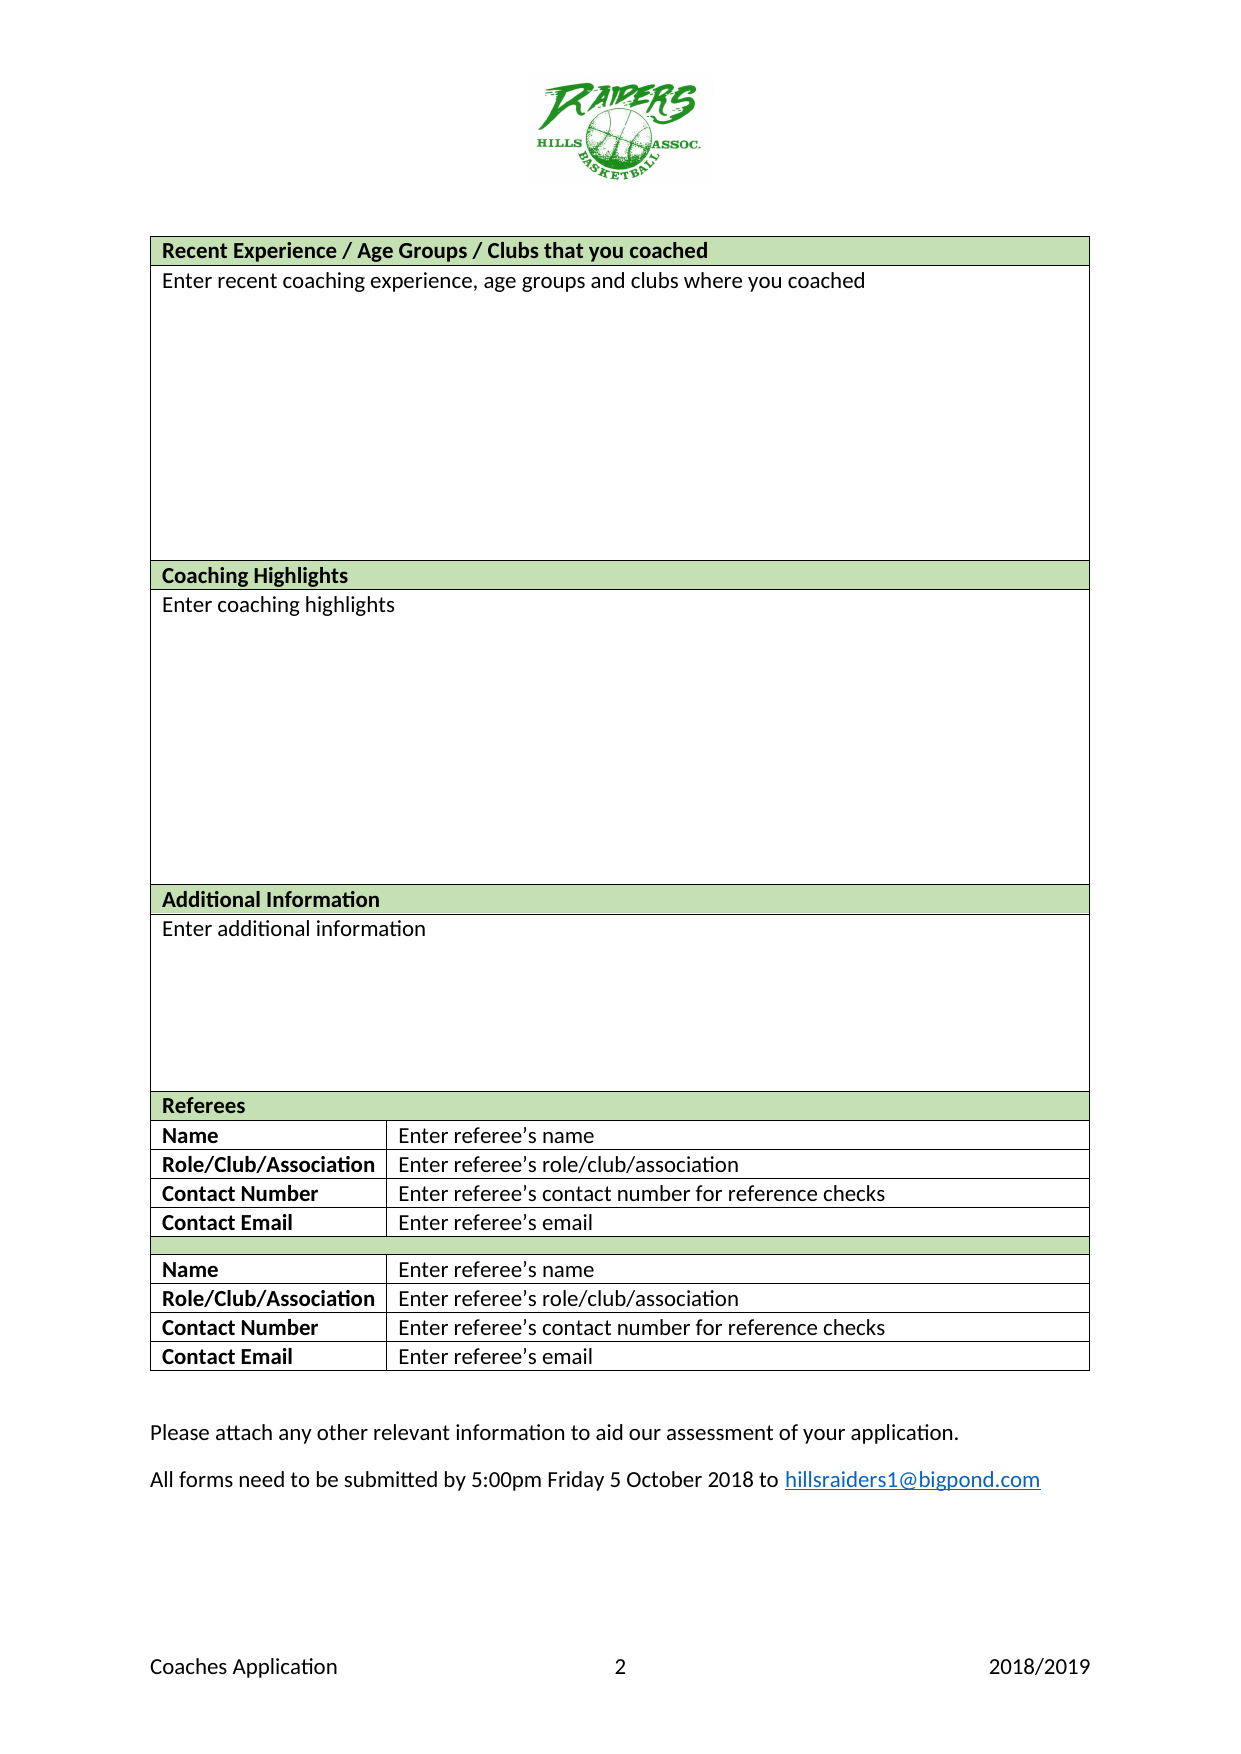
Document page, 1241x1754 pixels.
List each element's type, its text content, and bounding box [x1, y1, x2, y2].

table_cell Contact Number [151, 1313, 386, 1341]
table_cell Name [151, 1255, 386, 1283]
table_cell Contact Email [151, 1342, 386, 1370]
table_cell Contact Number [151, 1179, 386, 1207]
table_cell [151, 1237, 1089, 1254]
table_cell Name [151, 1121, 386, 1149]
table_cell [151, 266, 1089, 560]
table_cell Role/Club/Association [151, 1284, 386, 1312]
text All forms need to be submitted by 5:00pm Friday 5 October 2018 to hillsraiders1@bigpond.com [150, 1465, 1090, 1493]
table_cell Role/Club/Association [151, 1150, 386, 1178]
table_cell Additional Information [151, 885, 1089, 913]
table_header Recent Experience / Age Groups / Clubs that you coached [151, 237, 1089, 265]
table_cell Coaching Highlights [151, 561, 1089, 589]
table_cell Referees [151, 1092, 1089, 1120]
picture [527, 73, 713, 187]
table_cell Contact Email [151, 1208, 386, 1236]
text Please attach any other relevant information to aid our assessment of your application. [150, 1418, 1090, 1446]
